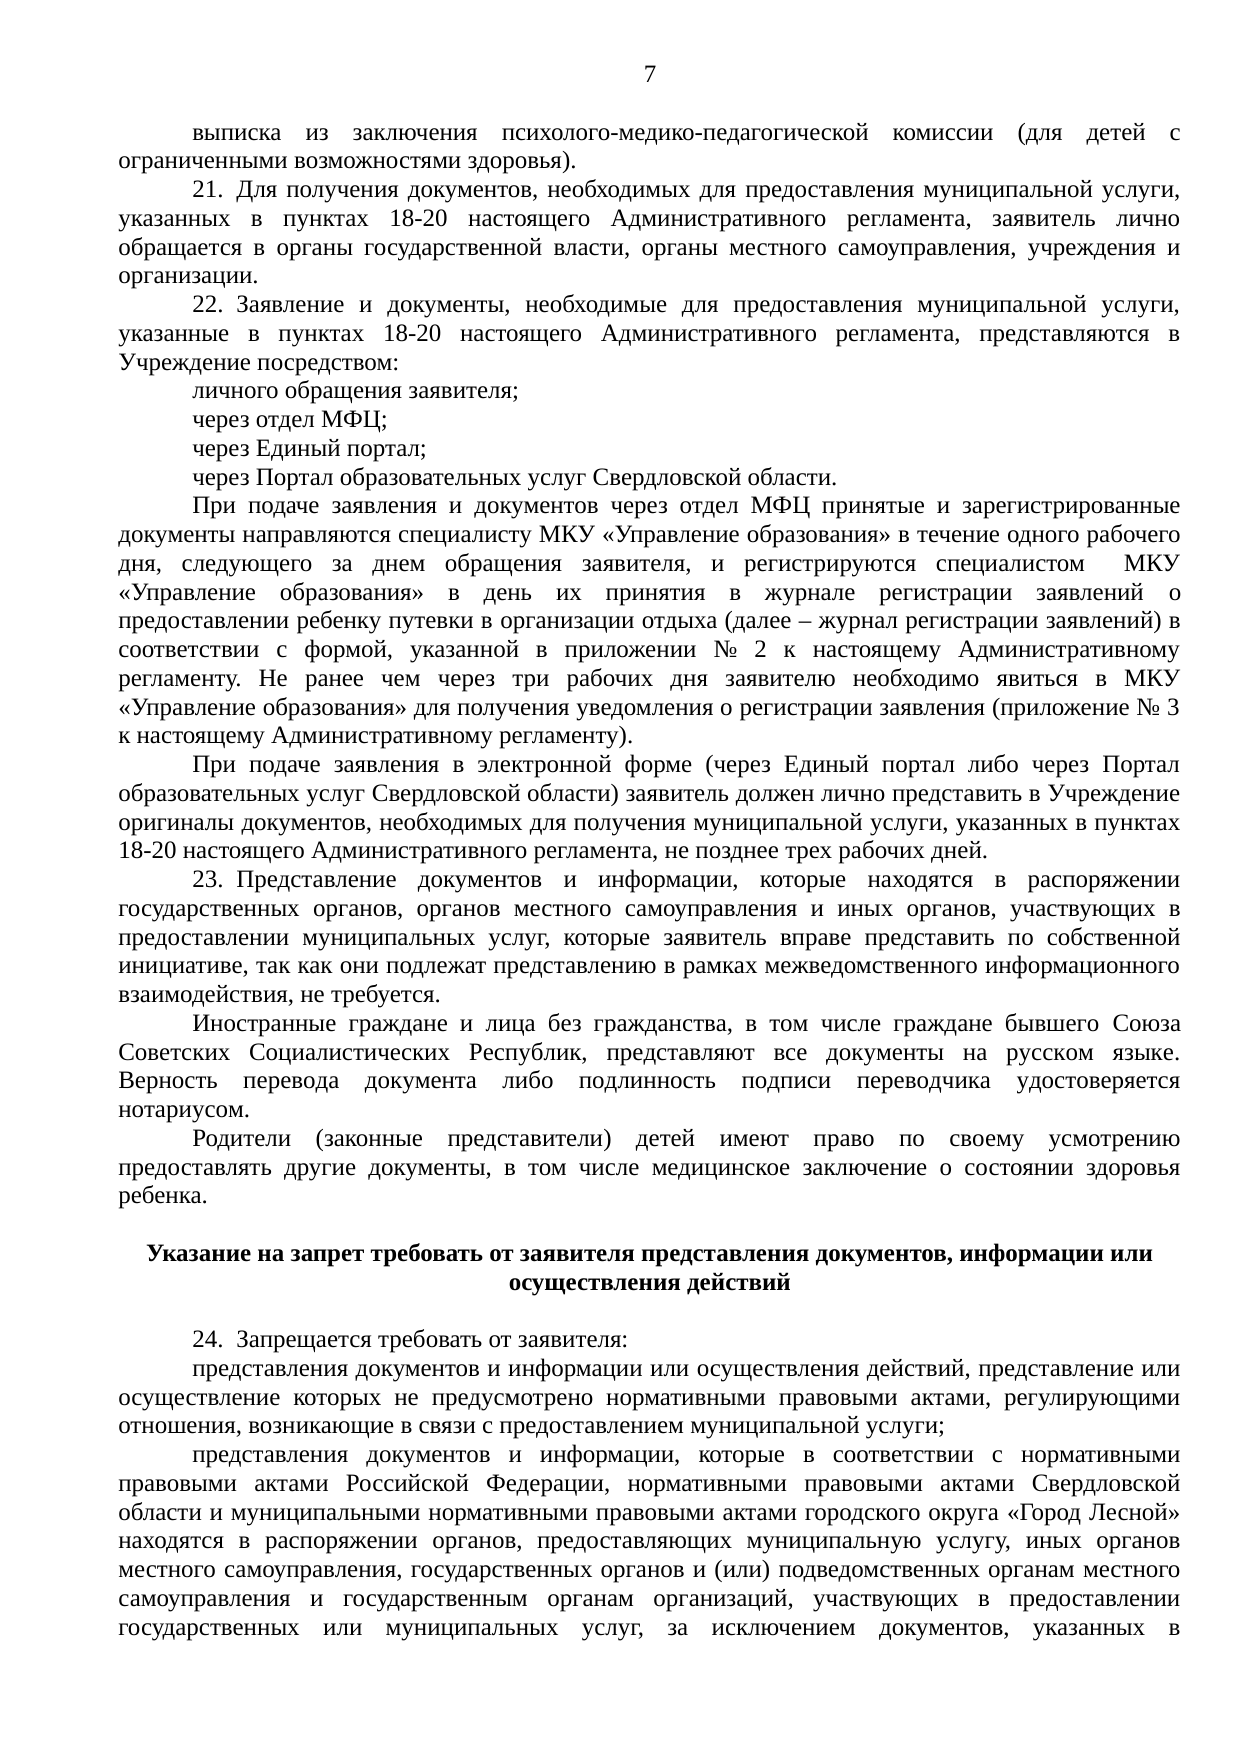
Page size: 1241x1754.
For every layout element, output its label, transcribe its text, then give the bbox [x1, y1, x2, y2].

list Указание на запрет требовать от заявителя представления документов, информации или осуществления действий [118, 1238, 1181, 1295]
list через Портал образовательных услуг Свердловской области. [118, 462, 1181, 490]
list представления документов и информации или осуществления действий, представление или осуществление которых не предусмотрено нормативными правовыми актами, регулирующими отношения, возникающие в связи с предоставлением муниципальной услуги; [118, 1353, 1181, 1439]
list Заявление и документы, необходимые для предоставления муниципальной услуги, указанные в пунктах 18-20 настоящего Административного регламента, представляются в Учреждение посредством: [118, 289, 1181, 375]
list Представление документов и информации, которые находятся в распоряжении государственных органов, органов местного самоуправления и иных органов, участвующих в предоставлении муниципальных услуг, которые заявитель вправе представить по собственной инициативе, так как они подлежат представлению в рамках межведомственного информационного взаимодействия, не требуется. [118, 864, 1181, 1008]
list При подаче заявления и документов через отдел МФЦ принятые и зарегистрированные документы направляются специалисту МКУ «Управление образования» в течение одного рабочего дня, следующего за днем обращения заявителя, и регистрируются специалистом МКУ «Управление образования» в день их принятия в журнале регистрации заявлений о предоставлении ребенку путевки в организации отдыха (далее – журнал регистрации заявлений) в соответствии с формой, указанной в приложении № 2 к настоящему Административному регламенту. Не ранее чем через три рабочих дня заявителю необходимо явиться в МКУ «Управление образования» для получения уведомления о регистрации заявления (приложение № 3 к настоящему Административному регламенту). [118, 490, 1181, 749]
list через Единый портал; [118, 433, 1181, 462]
list При подаче заявления в электронной форме (через Единый портал либо через Портал образовательных услуг Свердловской области) заявитель должен лично представить в Учреждение оригиналы документов, необходимых для получения муниципальной услуги, указанных в пунктах 18-20 настоящего Административного регламента, не позднее трех рабочих дней. [118, 749, 1181, 864]
text Иностранные граждане и лица без гражданства, в том числе граждане бывшего Союза Советских Социалистических Республик, представляют все документы на русском языке. Верность перевода документа либо подлинность подписи переводчика удостоверяется нотариусом. [118, 1008, 1181, 1123]
list Для получения документов, необходимых для предоставления муниципальной услуги, указанных в пунктах 18-20 настоящего Административного регламента, заявитель лично обращается в органы государственной власти, органы местного самоуправления, учреждения и организации. [118, 174, 1181, 289]
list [118, 1439, 1181, 1640]
list Родители (законные представители) детей имеют право по своему усмотрению предоставлять другие документы, в том числе медицинское заключение о состоянии здоровья ребенка. [118, 1123, 1181, 1209]
list выписка из заключения психолого-медико-педагогической комиссии (для детей с ограниченными возможностями здоровья). [118, 117, 1181, 174]
list Запрещается требовать от заявителя: [118, 1324, 1240, 1353]
list через отдел МФЦ; [118, 404, 1181, 433]
list личного обращения заявителя; [118, 375, 1181, 404]
